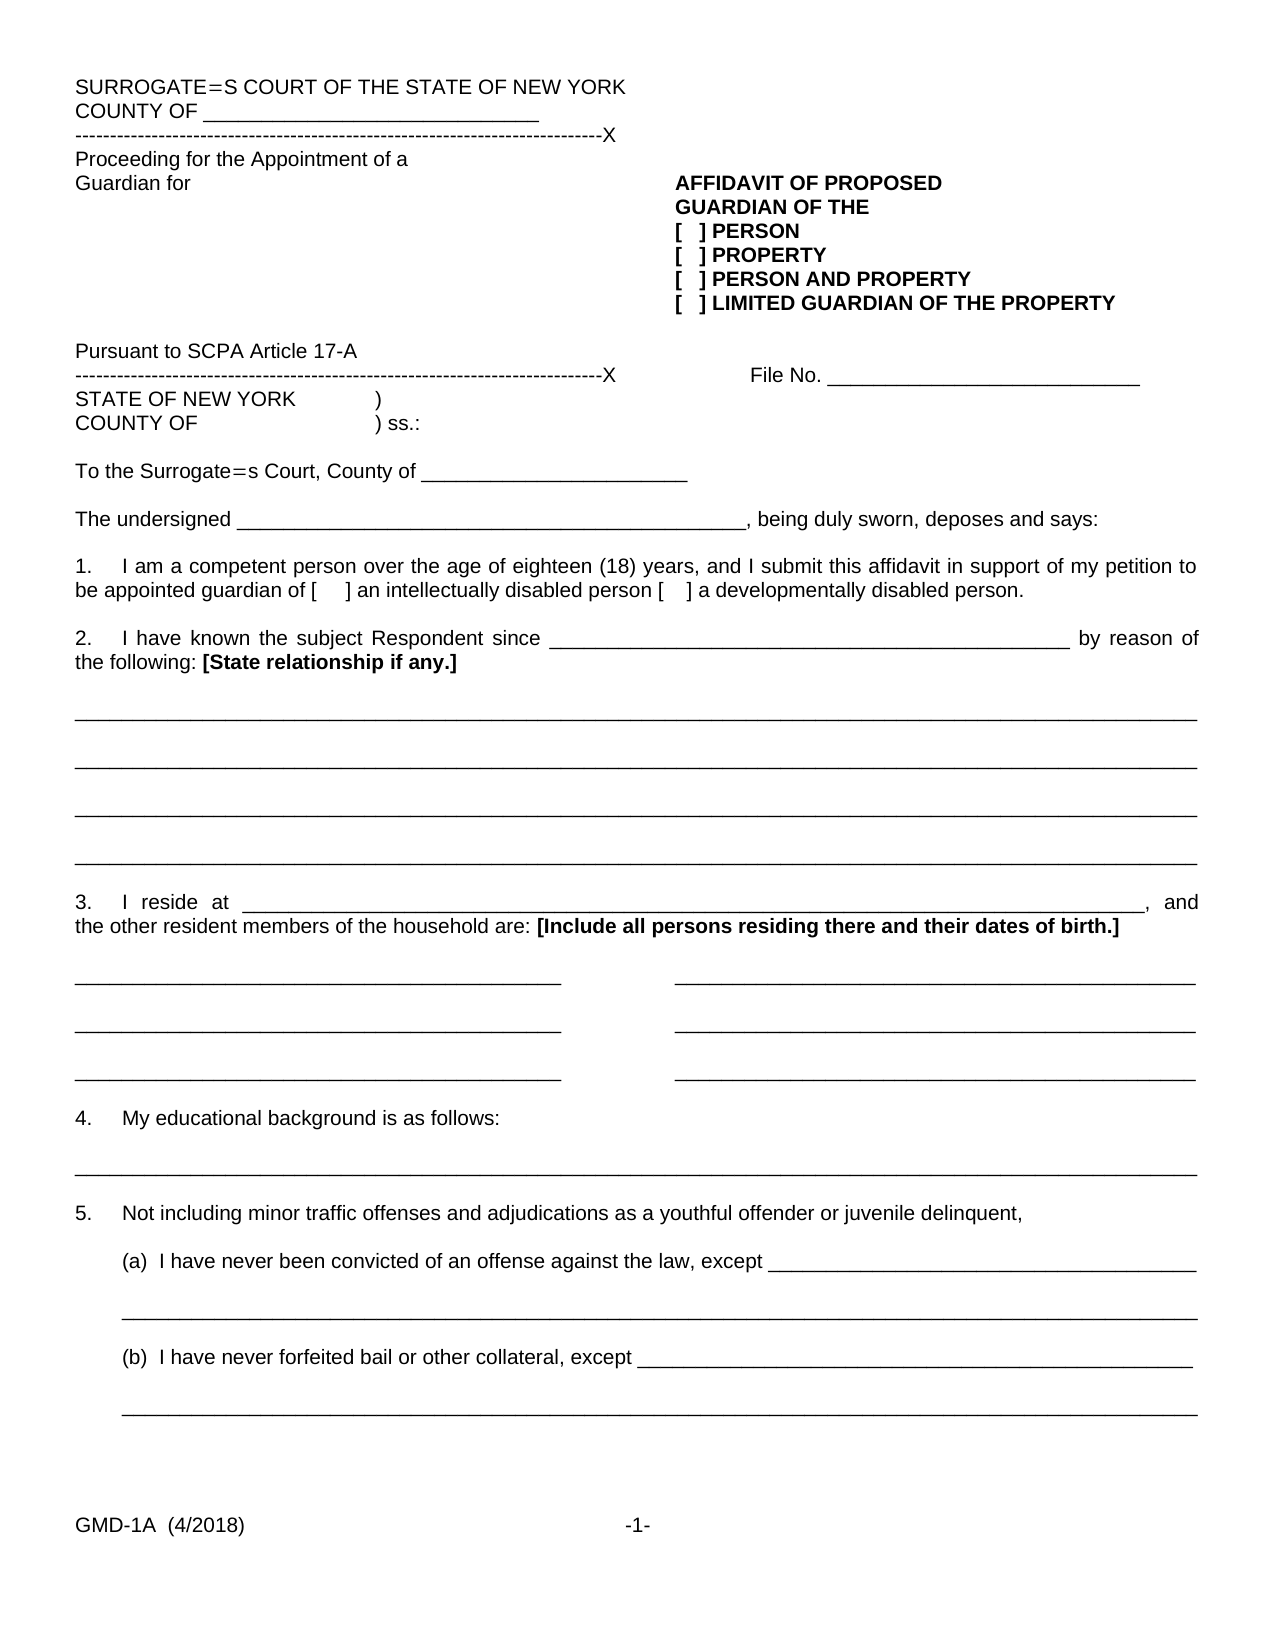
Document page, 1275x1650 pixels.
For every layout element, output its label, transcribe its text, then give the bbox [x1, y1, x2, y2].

text __________________________________________ _____________________________________________ [75, 962, 1200, 986]
text _________________________________________________________________________________________________ [75, 842, 1200, 866]
text _________________________________________________________________________________________________ [75, 746, 1200, 770]
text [75, 1393, 1200, 1417]
text __________________________________________ _____________________________________________ [75, 1009, 1200, 1033]
text The undersigned ____________________________________________, being duly sworn, deposes and says: [75, 506, 1200, 530]
text 4. My educational background is as follows: [75, 1105, 1200, 1129]
text COUNTY OF _____________________________ [75, 99, 1200, 123]
text STATE OF NEW YORK ) [75, 387, 1200, 411]
text GUARDIAN OF THE [122, 195, 1200, 219]
text (a) I have never been convicted of an offense against the law, except _____________________________________ [75, 1249, 1200, 1273]
text __________________________________________ _____________________________________________ [75, 1057, 1200, 1081]
text _________________________________________________________________________________________________ [75, 794, 1200, 818]
text SURROGATES COURT OF THE STATE OF NEW YORK [75, 75, 1200, 99]
text _________________________________________________________________________________________________ [75, 1153, 1200, 1177]
text [ ] PERSON AND PROPERTY [122, 267, 1200, 291]
text [ ] PERSON [122, 219, 1200, 243]
text _________________________________________________________________________________________________ [75, 698, 1200, 722]
text ----------------------------------------------------------------------------X [75, 123, 1200, 147]
text COUNTY OF ) ss.: [75, 411, 1200, 434]
text 1. I am a competent person over the age of eighteen (18) years, and I submit this affidavit in support of my petition to be appointed guardian of [ ] an intellectually disabled person [ ] a developmentally disabled person. [75, 554, 1200, 602]
text _____________________________________________________________________________________________ [75, 1297, 1200, 1321]
text To the Surrogates Court, County of _______________________ [75, 458, 1200, 482]
text Proceeding for the Appointment of a [75, 147, 1200, 171]
text Guardian for AFFIDAVIT OF PROPOSED [75, 171, 1200, 195]
text [ ] PROPERTY [122, 243, 1200, 267]
text 3. I reside at ______________________________________________________________________________, and the other resident members of the household are: [Include all persons residing there and their dates of birth.] [75, 890, 1200, 938]
text 2. I have known the subject Respondent since _____________________________________________ by reason of the following: [State relationship if any.] [75, 626, 1200, 674]
text ----------------------------------------------------------------------------X File No. ___________________________ [75, 363, 1200, 387]
text Pursuant to SCPA Article 17-A [75, 339, 1200, 363]
text (b) I have never forfeited bail or other collateral, except ________________________________________________ [75, 1345, 1200, 1369]
text 5. Not including minor traffic offenses and adjudications as a youthful offender or juvenile delinquent, [75, 1201, 1200, 1225]
text GMD-1A (4/2018) -1- [75, 1513, 1200, 1537]
text [ ] LIMITED GUARDIAN OF THE PROPERTY [122, 291, 1200, 315]
